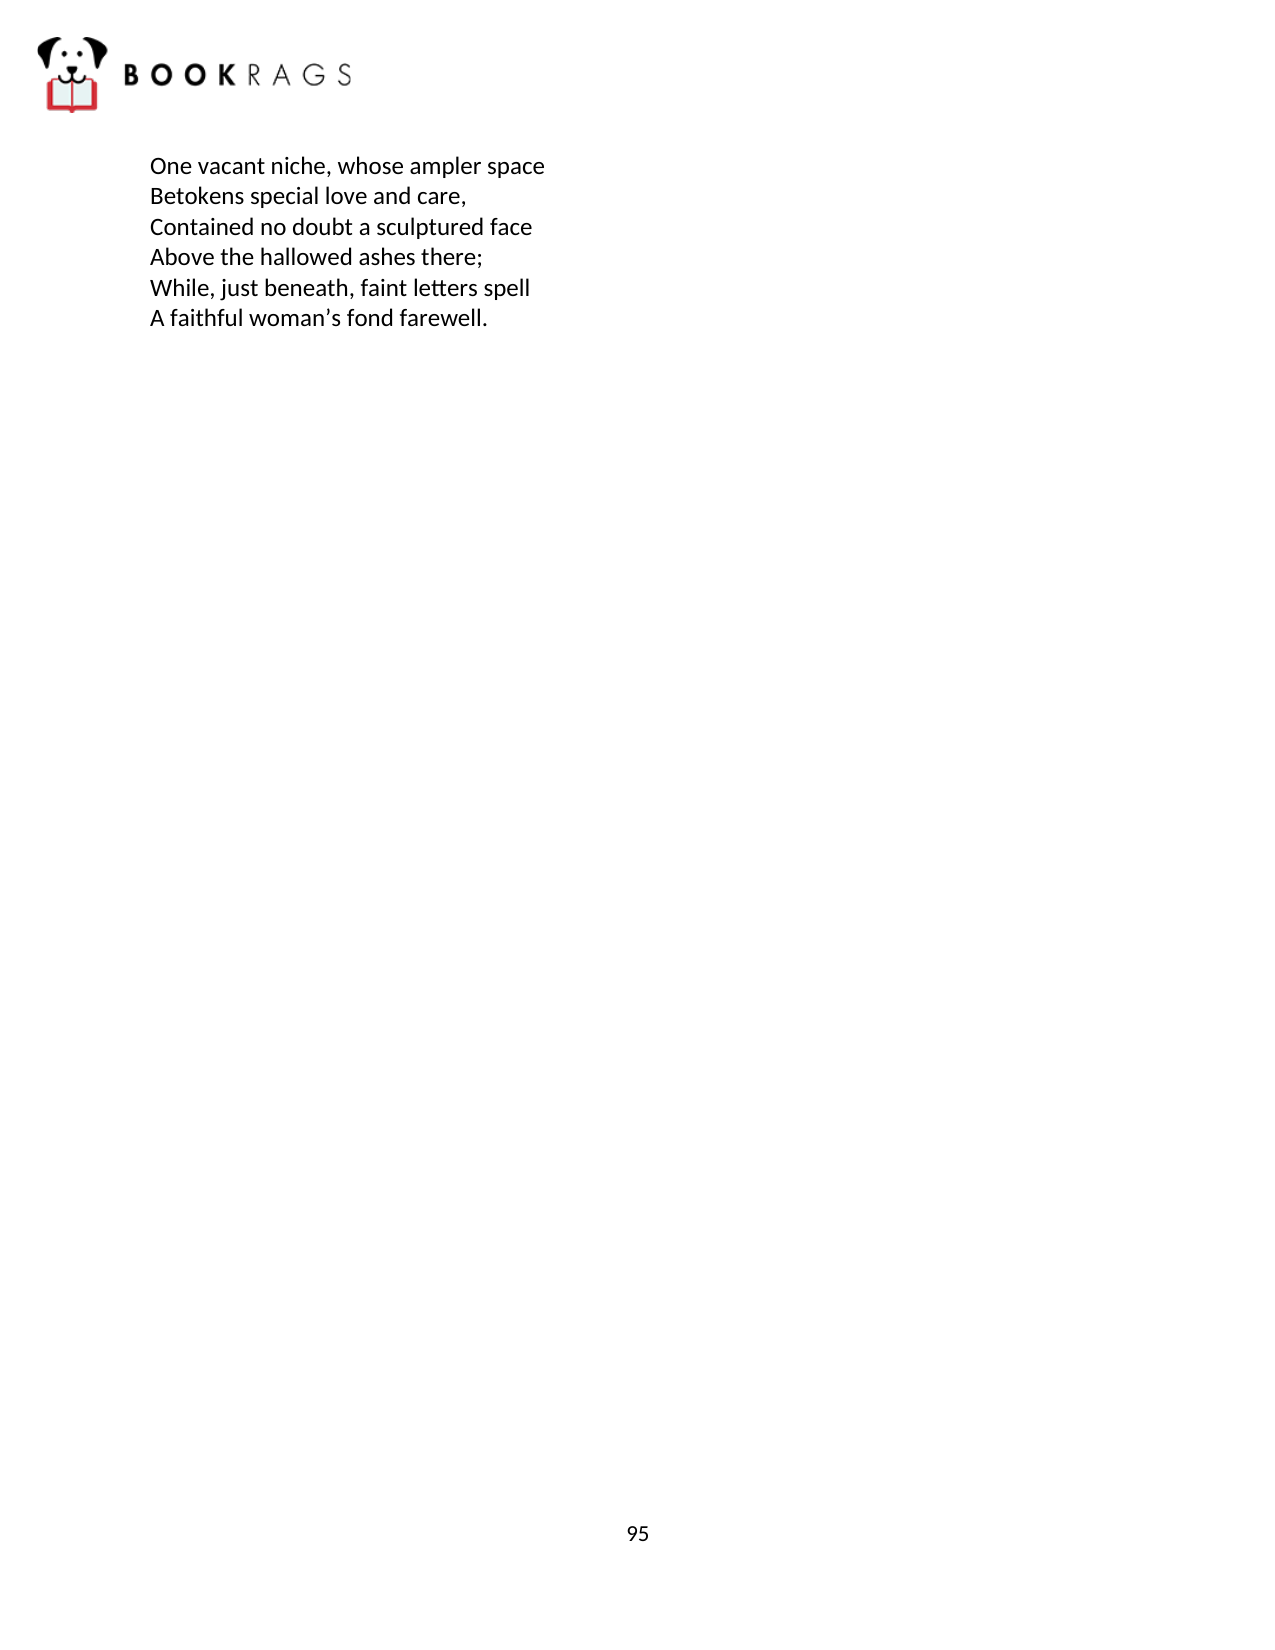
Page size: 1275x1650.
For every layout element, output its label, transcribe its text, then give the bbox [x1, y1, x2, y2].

text One vacant niche, whose ampler space Betokens special love and care, Contained no doubt a sculptured face Above the hallowed ashes there; While, just beneath, faint letters spell A faithful woman’s fond farewell. [150, 150, 1125, 333]
picture [37, 37, 351, 113]
